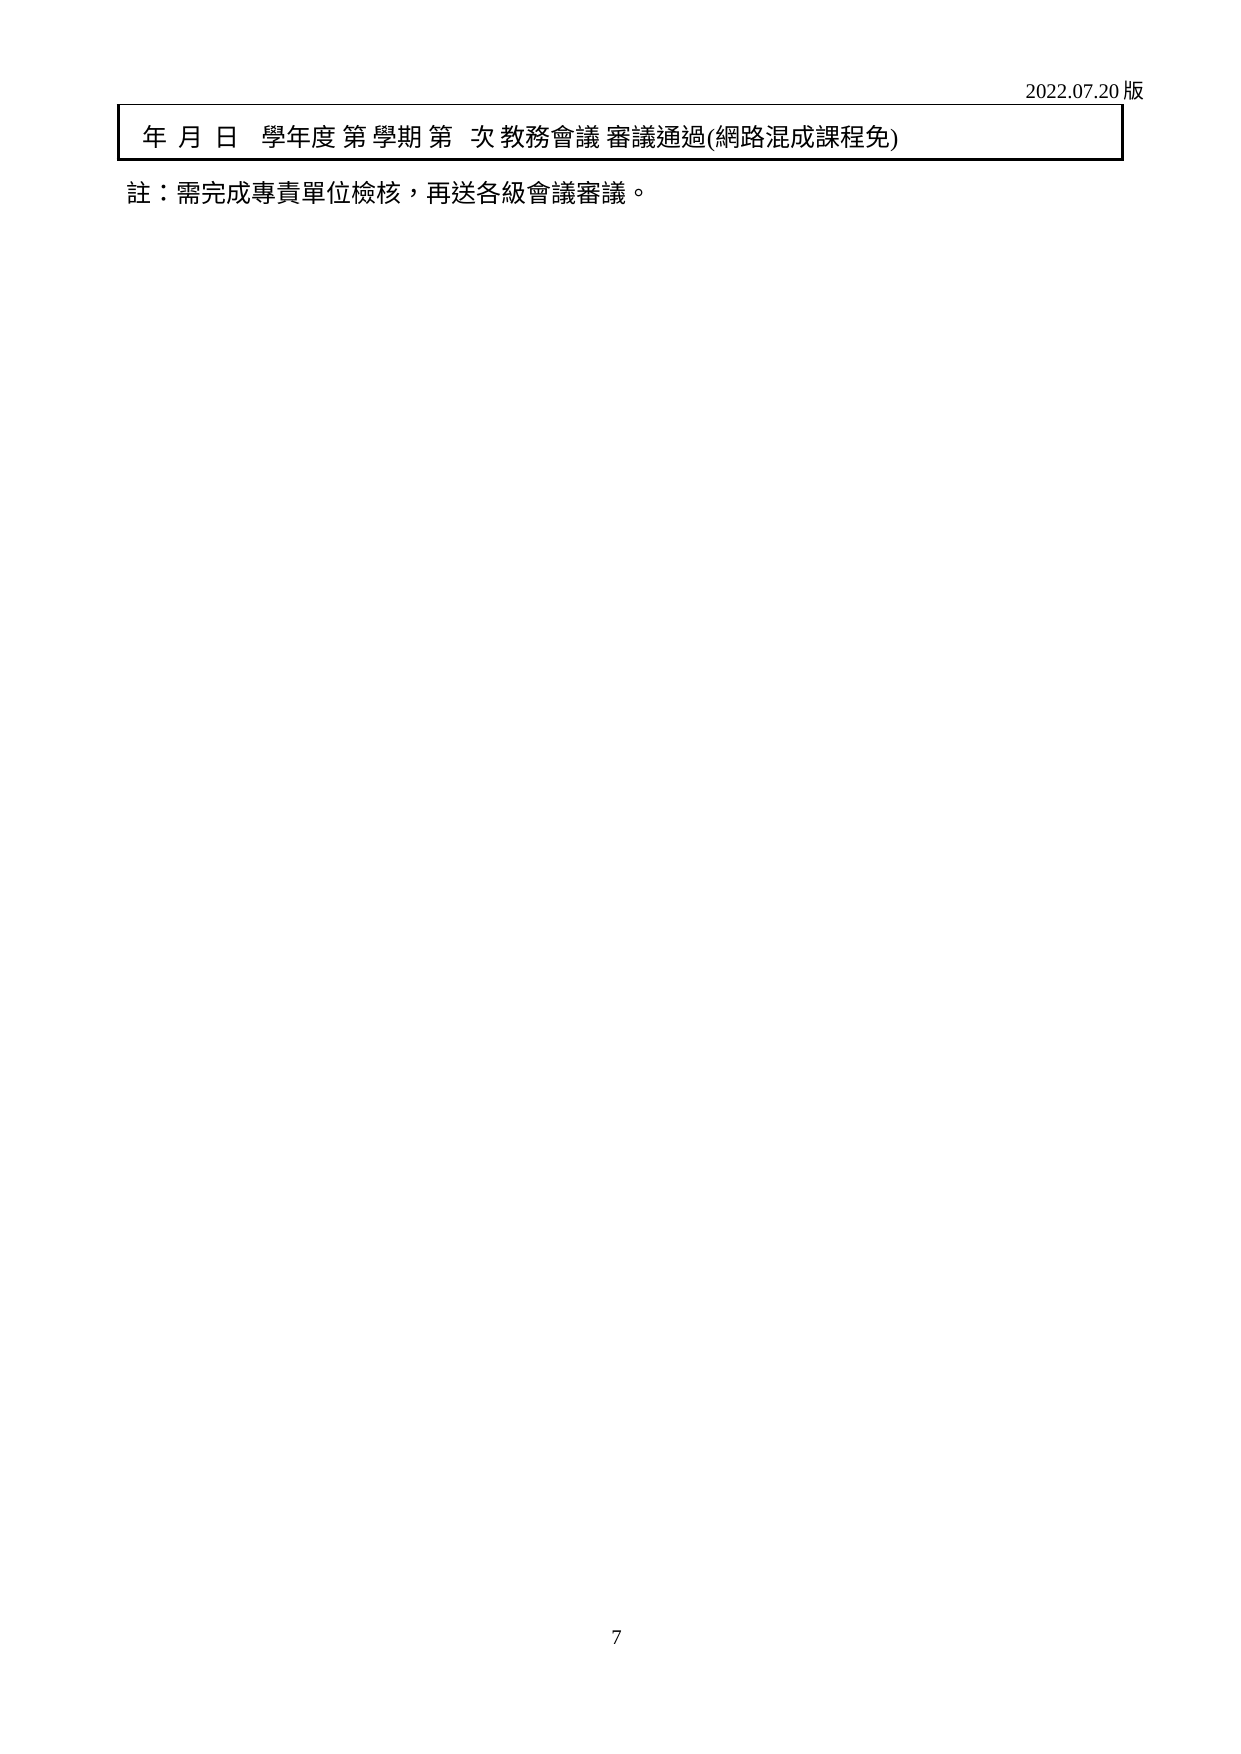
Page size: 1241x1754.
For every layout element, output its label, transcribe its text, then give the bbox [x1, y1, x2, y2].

text 註：需完成專責單位檢核，再送各級會議審議。 [114, 174, 1061, 210]
table_cell 年 月 日 學年度 第 學期 第 次 教務會議 審議通過(網路混成課程免) [120, 105, 1121, 158]
